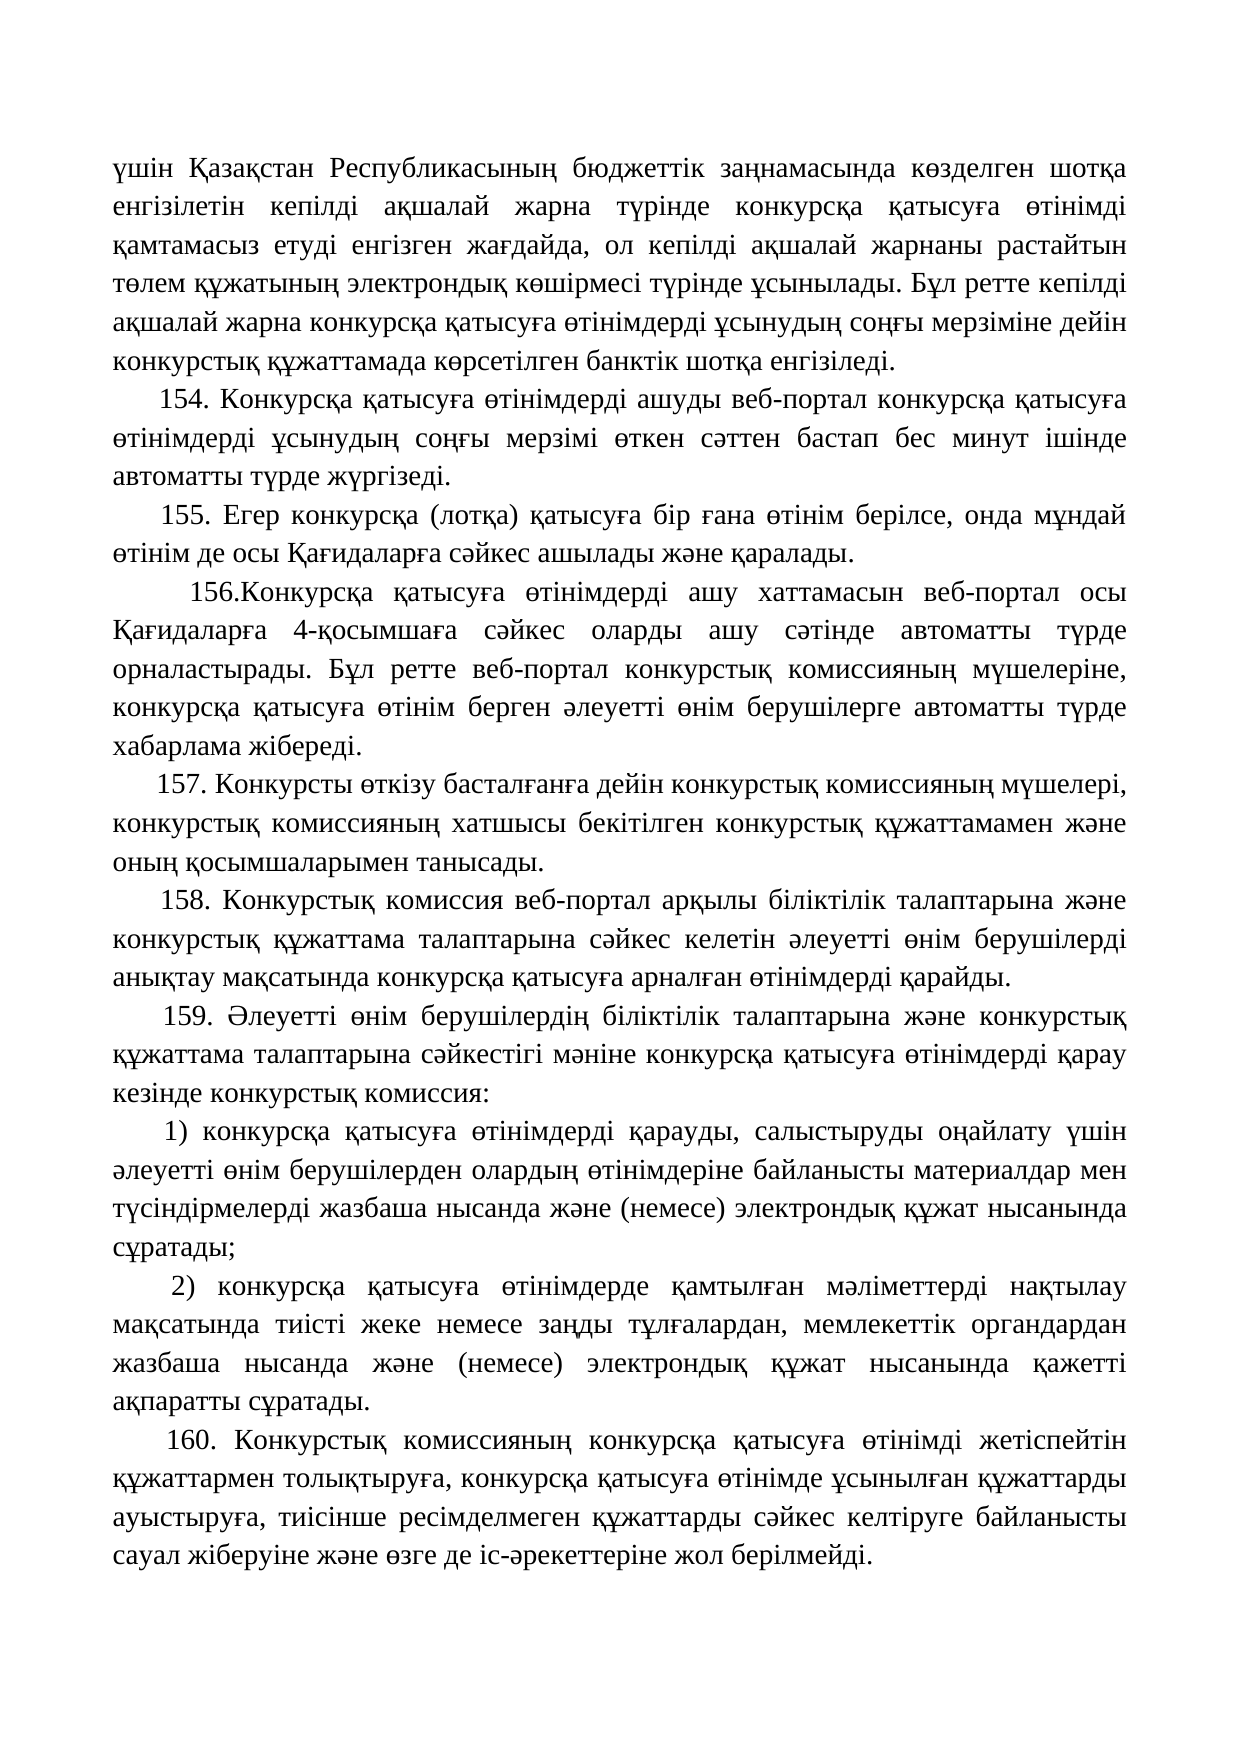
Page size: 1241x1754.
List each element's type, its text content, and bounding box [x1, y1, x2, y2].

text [112, 150, 1128, 376]
text 160. Конкурстық комиссияның конкурсқа қатысуға өтінімді жетіспейтін құжаттармен толықтыруға, конкурсқа қатысуға өтінімде ұсынылған құжаттарды ауыстыруға, тиісінше ресімделмеген құжаттарды сәйкес келтіруге байланысты сауал жіберуіне және өзге де іс-әрекеттеріне жол берілмейді. [112, 1422, 1128, 1571]
text 154. Конкурсқа қатысуға өтінімдерді ашуды веб-портал конкурсқа қатысуға өтінімдерді ұсынудың соңғы мерзімі өткен сәттен бастап бес минут ішінде автоматты түрде жүргізеді. [112, 381, 1128, 492]
text 158. Конкурстық комиссия веб-портал арқылы біліктілік талаптарына және конкурстық құжаттама талаптарына сәйкес келетін әлеуетті өнім берушілерді анықтау мақсатында конкурсқа қатысуға арналған өтінімдерді қарайды. [112, 882, 1128, 993]
text 159. Әлеуетті өнім берушілердің біліктілік талаптарына және конкурстық құжаттама талаптарына сәйкестігі мәніне конкурсқа қатысуға өтінімдерді қарау кезінде конкурстық комиссия: [112, 998, 1128, 1108]
text 155. Егер конкурсқа (лотқа) қатысуға бір ғана өтінім берілсе, онда мұндай өтінім де осы Қағидаларға сәйкес ашылады және қаралады. [112, 497, 1128, 569]
text 156.Конкурсқа қатысуға өтінімдерді ашу хаттамасын веб-портал осы Қағидаларға 4-қосымшаға сәйкес оларды ашу сәтінде автоматты түрде орналастырады. Бұл ретте веб-портал конкурстық комиссияның мүшелеріне, конкурсқа қатысуға өтінім берген әлеуетті өнім берушілерге автоматты түрде хабарлама жібереді. [112, 574, 1128, 762]
text 2) конкурсқа қатысуға өтінімдерде қамтылған мәліметтерді нақтылау мақсатында тиісті жеке немесе заңды тұлғалардан, мемлекеттік органдардан жазбаша нысанда және (немесе) электрондық құжат нысанында қажетті ақпаратты сұратады. [112, 1268, 1128, 1417]
text 157. Конкурсты өткізу басталғанға дейін конкурстық комиссияның мүшелері, конкурстық комиссияның хатшысы бекітілген конкурстық құжаттамамен және оның қосымшаларымен танысады. [112, 767, 1128, 877]
text 1) конкурсқа қатысуға өтінімдерді қарауды, салыстыруды оңайлату үшін әлеуетті өнім берушілерден олардың өтінімдеріне байланысты материалдар мен түсіндірмелерді жазбаша нысанда және (немесе) электрондық құжат нысанында сұратады; [112, 1113, 1128, 1263]
